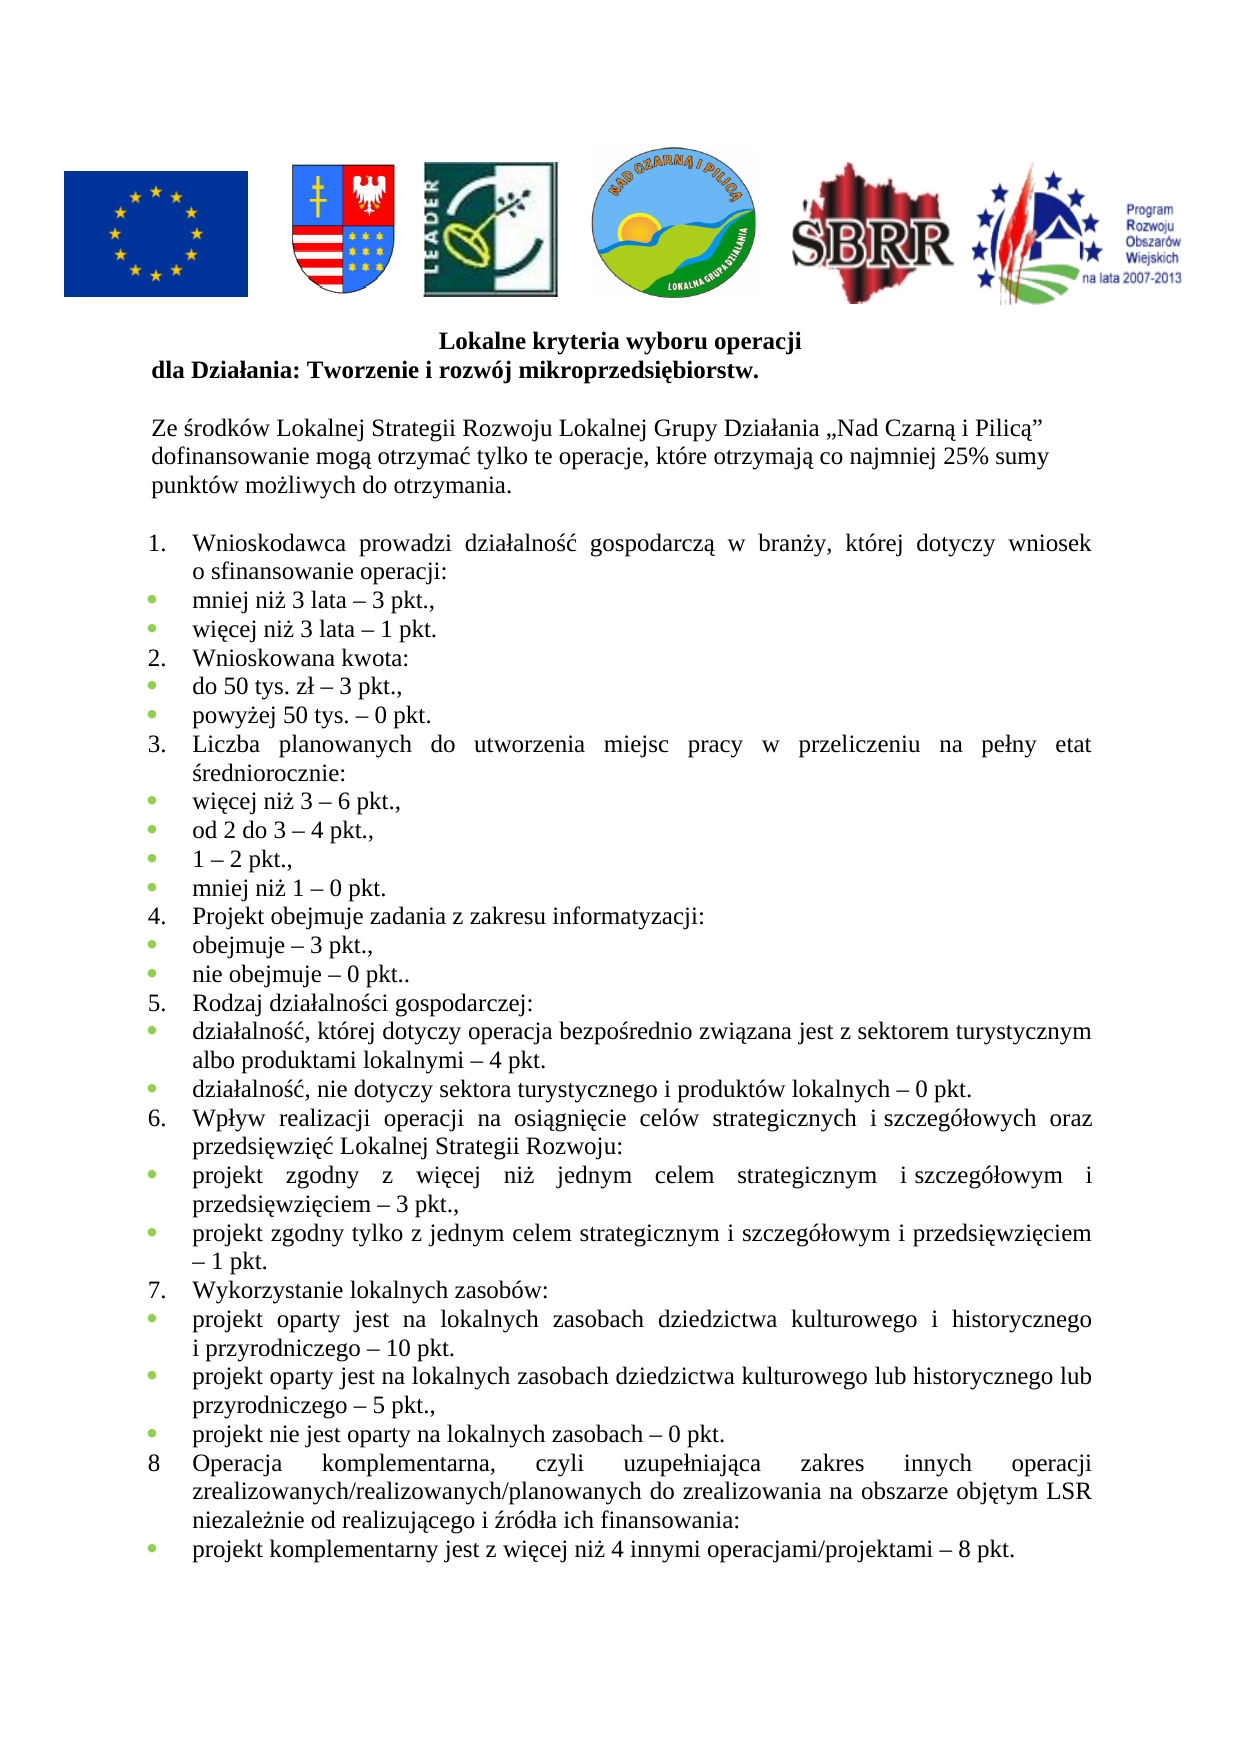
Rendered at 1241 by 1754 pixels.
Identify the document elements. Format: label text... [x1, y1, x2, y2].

list Operacja komplementarna, czyli uzupełniająca zakres innych operacji zrealizowanych/realizowanych/planowanych do zrealizowania na obszarze objętym LSR niezależnie od realizującego i źródła ich finansowania: [148, 1448, 1093, 1534]
list Wnioskodawca prowadzi działalność gospodarczą w branży, której dotyczy wniosek o sfinansowanie operacji: [148, 528, 1093, 585]
text dla Działania: Tworzenie i rozwój mikroprzedsiębiorstw. [151, 355, 1093, 384]
picture [971, 162, 1182, 305]
list Rodzaj działalności gospodarczej: [148, 988, 1093, 1016]
list od 2 do 3 – 4 pkt., [148, 815, 1093, 844]
list do 50 tys. zł – 3 pkt., [148, 671, 1093, 700]
list projekt zgodny tylko z jednym celem strategicznym i szczegółowym i przedsięwzięciem – 1 pkt. [148, 1218, 1093, 1275]
list Wnioskowana kwota: [148, 643, 1093, 671]
list projekt oparty jest na lokalnych zasobach dziedzictwa kulturowego lub historycznego lub przyrodniczego – 5 pkt., [148, 1361, 1093, 1419]
list projekt komplementarny jest z więcej niż 4 innymi operacjami/projektami – 8 pkt. [148, 1534, 1093, 1563]
list obejmuje – 3 pkt., [148, 930, 1093, 959]
text Ze środków Lokalnej Strategii Rozwoju Lokalnej Grupy Działania „Nad Czarną i Pilicą” dofinansowanie mogą otrzymać tylko te operacje, które otrzymają co najmniej 25% sumy punktów możliwych do otrzymania. [151, 413, 1093, 499]
picture [289, 162, 396, 297]
picture [591, 147, 756, 298]
text Lokalne kryteria wyboru operacji [148, 326, 1093, 355]
list działalność, nie dotyczy sektora turystycznego i produktów lokalnych – 0 pkt. [148, 1074, 1093, 1103]
list więcej niż 3 lata – 1 pkt. [148, 614, 1093, 643]
picture [423, 162, 558, 297]
list projekt nie jest oparty na lokalnych zasobach – 0 pkt. [148, 1419, 1093, 1448]
list projekt zgodny z więcej niż jednym celem strategicznym i szczegółowym i przedsięwzięciem – 3 pkt., [148, 1160, 1093, 1218]
list projekt oparty jest na lokalnych zasobach dziedzictwa kulturowego i historycznego i przyrodniczego – 10 pkt. [148, 1304, 1093, 1361]
list więcej niż 3 – 6 pkt., [148, 786, 1093, 815]
list nie obejmuje – 0 pkt.. [148, 959, 1093, 988]
picture [792, 162, 954, 304]
list Liczba planowanych do utworzenia miejsc pracy w przeliczeniu na pełny etat średniorocznie: [148, 729, 1093, 786]
list 1 – 2 pkt., [148, 844, 1093, 873]
list mniej niż 3 lata – 3 pkt., [148, 585, 1093, 614]
list Projekt obejmuje zadania z zakresu informatyzacji: [148, 901, 1093, 930]
list powyżej 50 tys. – 0 pkt. [148, 700, 1093, 729]
list mniej niż 1 – 0 pkt. [148, 873, 1093, 901]
list Wpływ realizacji operacji na osiągnięcie celów strategicznych i szczegółowych oraz przedsięwzięć Lokalnej Strategii Rozwoju: [148, 1103, 1093, 1160]
list działalność, której dotyczy operacja bezpośrednio związana jest z sektorem turystycznym albo produktami lokalnymi – 4 pkt. [148, 1016, 1093, 1074]
picture [64, 171, 248, 297]
list Wykorzystanie lokalnych zasobów: [148, 1275, 1093, 1304]
